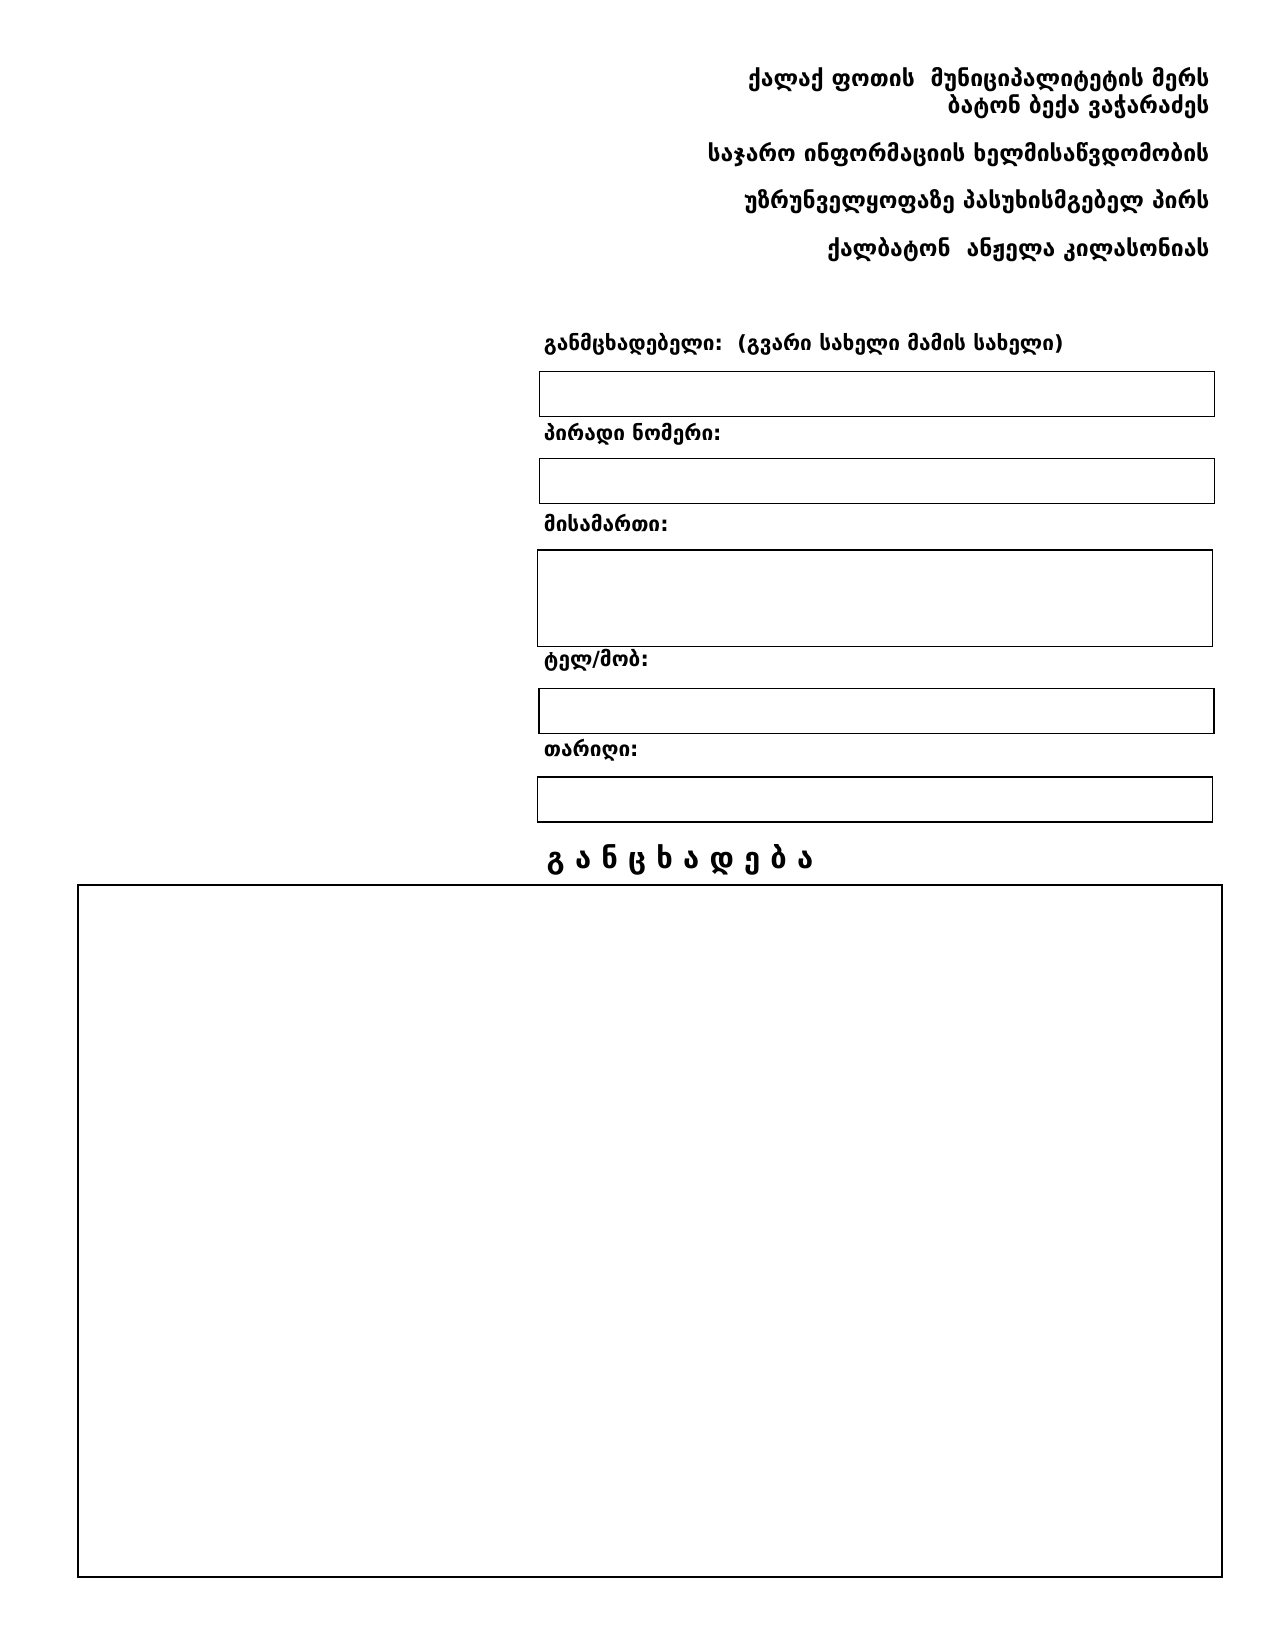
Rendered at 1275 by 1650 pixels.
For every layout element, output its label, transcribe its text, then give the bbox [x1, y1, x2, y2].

text უზრუნველყოფაზე პასუხისმგებელ პირს [150, 187, 1209, 214]
text ქალაქ ფოთის მუნიციპალიტეტის მერს ბატონ ბექა ვაჭარაძეს [150, 66, 1209, 119]
text ქალბატონ ანჟელა კილასონიას [150, 235, 1209, 261]
text მისამართი: [544, 512, 1209, 536]
text ტელ/მობ: [544, 647, 1209, 671]
text განმცხადებელი: (გვარი სახელი მამის სახელი) [544, 331, 1209, 355]
text თარიღი: [544, 737, 1209, 761]
text საჯარო ინფორმაციის ხელმისაწვდომობის [150, 140, 1209, 166]
text პირადი ნომერი: [544, 421, 1209, 446]
text გ ა ნ ც ხ ა დ ე ბ ა [150, 837, 1209, 877]
